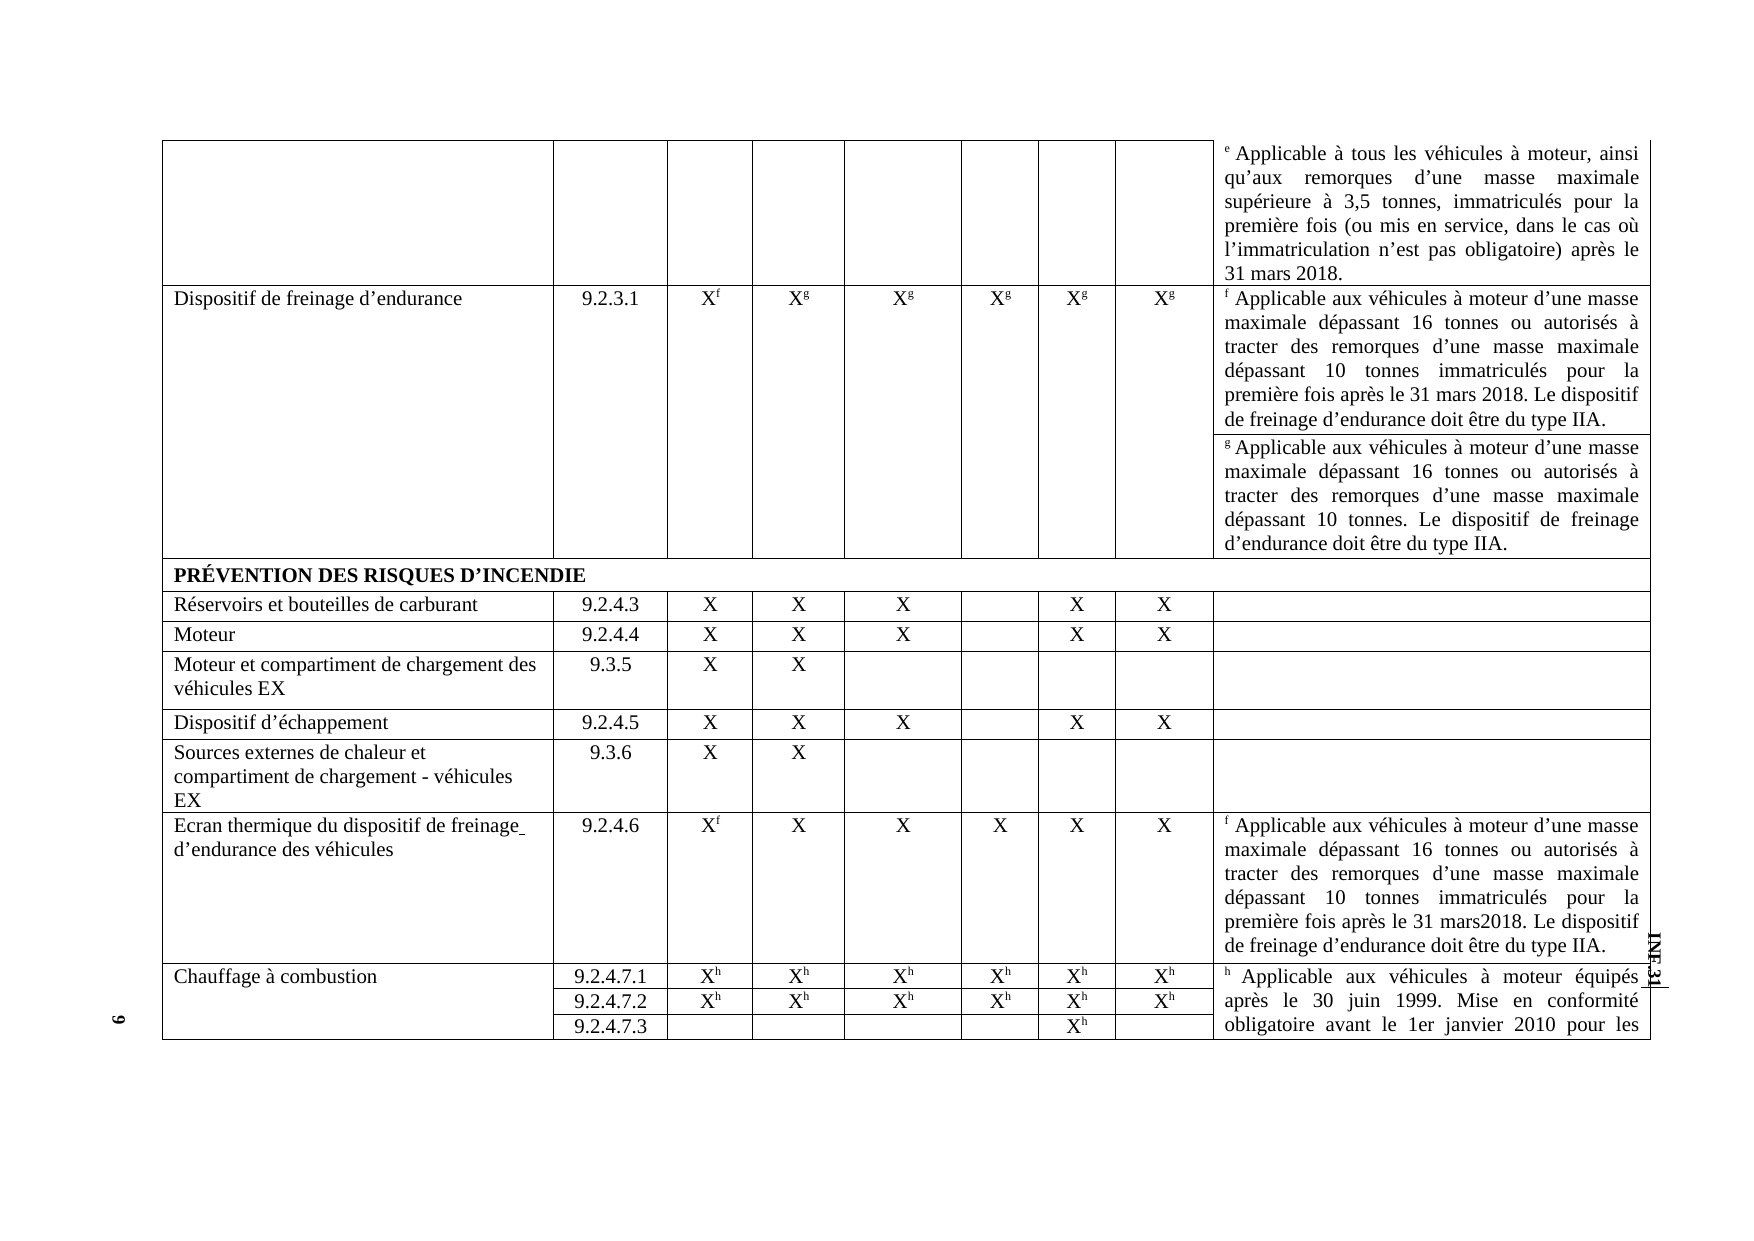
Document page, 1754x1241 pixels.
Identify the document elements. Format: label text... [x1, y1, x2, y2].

table_cell Xh [1039, 964, 1115, 988]
table_cell Xh [1116, 989, 1213, 1013]
table_cell X [1039, 813, 1115, 963]
table_cell X [1116, 710, 1213, 739]
table_cell X [1039, 622, 1115, 651]
table_cell X [753, 592, 844, 621]
table_cell Xh [1039, 989, 1115, 1013]
table_cell 9.2.4.7.3 [554, 1015, 667, 1039]
table_cell X [1039, 710, 1115, 739]
table_cell Sources externes de chaleur et compartiment de chargement - véhicules EX [163, 740, 553, 812]
table_cell f Applicable aux véhicules à moteur d’une masse maximale dépassant 16 tonnes ou autorisés à tracter des remorques d’une masse maximale dépassant 10 tonnes immatriculés pour la première fois après le 31 mars 2018. Le dispositif de freinage d’endurance doit être du type IIA. [1214, 286, 1650, 434]
table_cell X [668, 652, 752, 709]
table_cell [1116, 1015, 1213, 1039]
table_cell Xh [1039, 1015, 1115, 1039]
table_cell 9.2.4.3 [554, 592, 667, 621]
table_cell X [668, 740, 752, 812]
table_cell X [753, 652, 844, 709]
table_cell Xh [845, 989, 961, 1013]
table_cell Réservoirs et bouteilles de carburant [163, 592, 553, 621]
table_cell 9.2.4.6 [554, 813, 667, 963]
table_cell X [962, 813, 1038, 963]
table_cell Xh [1116, 964, 1213, 988]
table_cell [1214, 740, 1650, 812]
table_cell [1214, 592, 1650, 621]
table_cell e Applicable à tous les véhicules à moteur, ainsi qu’aux remorques d’une masse maximale supérieure à 3,5 tonnes, immatriculés pour la première fois (ou mis en service, dans le cas où l’immatriculation n’est pas obligatoire) après le 31 mars 2018. [1214, 140, 1650, 285]
table_cell X [1039, 592, 1115, 621]
table_cell [962, 1015, 1038, 1039]
table_cell Xh [962, 989, 1038, 1013]
table_cell Xg [753, 286, 844, 558]
table_cell [753, 1015, 844, 1039]
table_cell X [1116, 592, 1213, 621]
table_cell Moteur et compartiment de chargement des véhicules EX [163, 652, 553, 709]
table_cell Xg [1039, 286, 1115, 558]
table_cell Xh [668, 989, 752, 1013]
table_cell 9.2.4.7.2 [554, 989, 667, 1013]
table_cell X [753, 622, 844, 651]
table_cell [1039, 652, 1115, 709]
table_cell [845, 740, 961, 812]
table_cell Dispositif d’échappement [163, 710, 553, 739]
table_cell X [668, 592, 752, 621]
table_cell [962, 740, 1038, 812]
table_cell f Applicable aux véhicules à moteur d’une masse maximale dépassant 16 tonnes ou autorisés à tracter des remorques d’une masse maximale dépassant 10 tonnes immatriculés pour la première fois après le 31 mars2018. Le dispositif de freinage d’endurance doit être du type IIA. [1214, 813, 1650, 963]
table_cell X [845, 710, 961, 739]
table_cell X [845, 622, 961, 651]
table_cell X [668, 622, 752, 651]
table_cell [845, 652, 961, 709]
table_cell Xg [845, 286, 961, 558]
table_cell Xh [753, 989, 844, 1013]
table_cell [1116, 652, 1213, 709]
table_cell [1214, 622, 1650, 651]
table_cell [962, 710, 1038, 739]
table_cell X [845, 592, 961, 621]
table_cell Xf [668, 813, 752, 963]
table_cell X [753, 740, 844, 812]
table_cell Xh [753, 964, 844, 988]
table_cell Moteur [163, 622, 553, 651]
table_cell [1039, 740, 1115, 812]
table_cell Ecran thermique du dispositif de freinage d’endurance des véhicules [163, 813, 553, 963]
table_cell Xh [962, 964, 1038, 988]
table_cell X [845, 813, 961, 963]
table_cell [1214, 652, 1650, 709]
table_cell X [753, 813, 844, 963]
table_cell Xh [845, 964, 961, 988]
table_cell 9.2.4.7.1 [554, 964, 667, 988]
table_cell 9.3.6 [554, 740, 667, 812]
table_cell X [1116, 813, 1213, 963]
table_cell Xg [1116, 286, 1213, 558]
table_cell X [753, 710, 844, 739]
table_cell [962, 592, 1038, 621]
table_cell PRÉVENTION DES RISQUES D’INCENDIE [163, 559, 1650, 591]
table_cell [1116, 740, 1213, 812]
table_cell h Applicable aux véhicules à moteur équipés après le 30 juin 1999. Mise en conformité obligatoire avant le 1er janvier 2010 pour les véhicules équipés avant le 1er juillet 1999. La date de la première immatriculation du véhicule doit être utilisée lorsque la date à laquelle le véhicule a été équipé n’est pas disponible. [1214, 964, 1650, 1039]
table_cell [1214, 710, 1650, 739]
table_cell Xf [668, 286, 752, 558]
table_cell [962, 652, 1038, 709]
table_cell 9.3.5 [554, 652, 667, 709]
table_cell Xg [962, 286, 1038, 558]
table_cell [668, 1015, 752, 1039]
table_cell [962, 622, 1038, 651]
table_cell X [1116, 622, 1213, 651]
table_cell Dispositif de freinage d’endurance [163, 286, 553, 558]
table_cell Chauffage à combustion [163, 964, 553, 1039]
table_cell Xh [668, 964, 752, 988]
table_cell g Applicable aux véhicules à moteur d’une masse maximale dépassant 16 tonnes ou autorisés à tracter des remorques d’une masse maximale dépassant 10 tonnes. Le dispositif de freinage d’endurance doit être du type IIA. [1214, 435, 1650, 558]
table_cell 9.2.4.5 [554, 710, 667, 739]
table_cell 9.2.4.4 [554, 622, 667, 651]
table_cell X [668, 710, 752, 739]
table_cell [845, 1015, 961, 1039]
table_cell 9.2.3.1 [554, 286, 667, 558]
